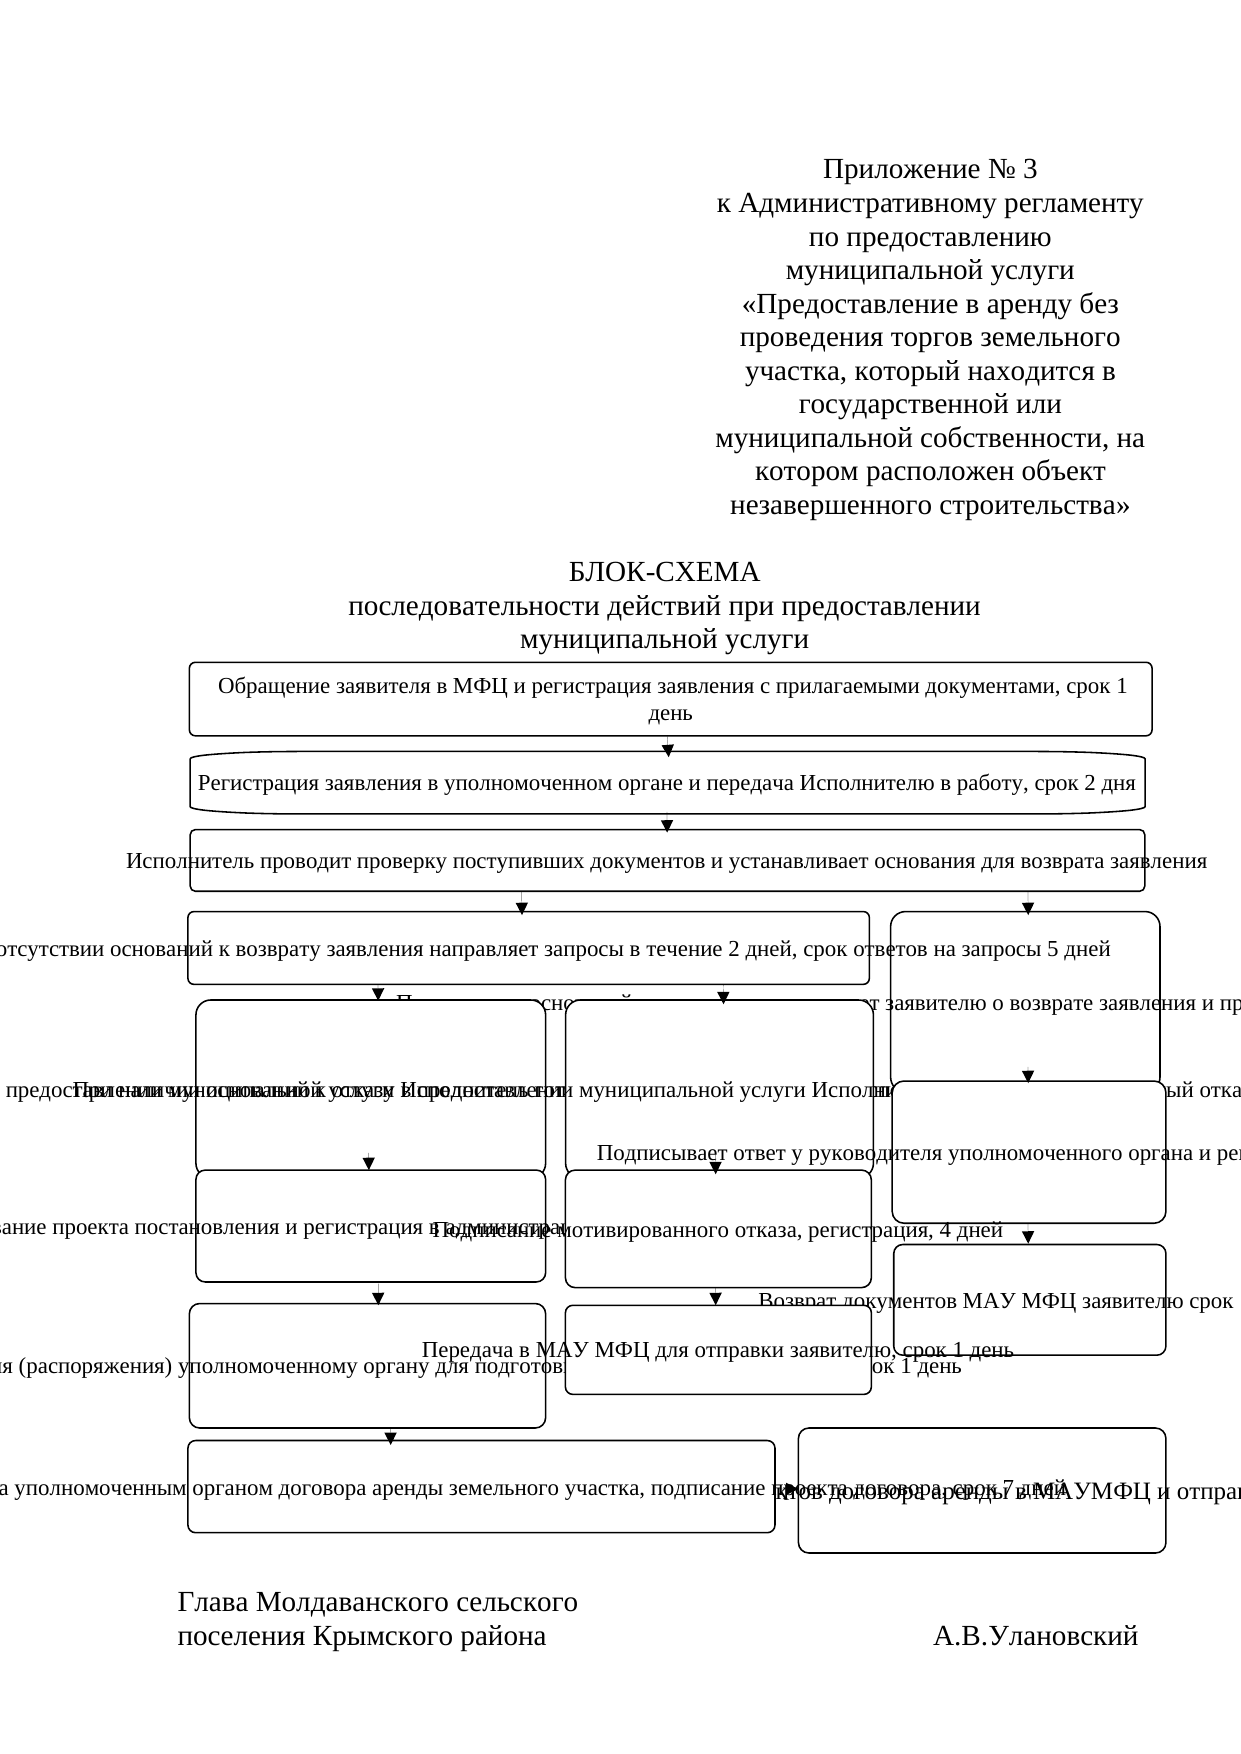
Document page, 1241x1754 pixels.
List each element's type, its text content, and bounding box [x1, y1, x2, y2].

text поселения Крымского района А.В.Улановский [177, 1618, 1152, 1651]
text Приложение № 3 [709, 152, 1152, 185]
text Глава Молдаванского сельского [177, 1584, 1152, 1618]
text последовательности действий при предоставлении [177, 588, 1152, 621]
text Блок-схема [177, 554, 1152, 588]
text к Административному регламенту по предоставлению муниципальной услуги «Предоставление в аренду без проведения торгов земельного участка, который находится в государственной или муниципальной собственности, на котором расположен объект незавершенного строительства» [709, 185, 1152, 521]
text муниципальной услуги [177, 621, 1152, 655]
